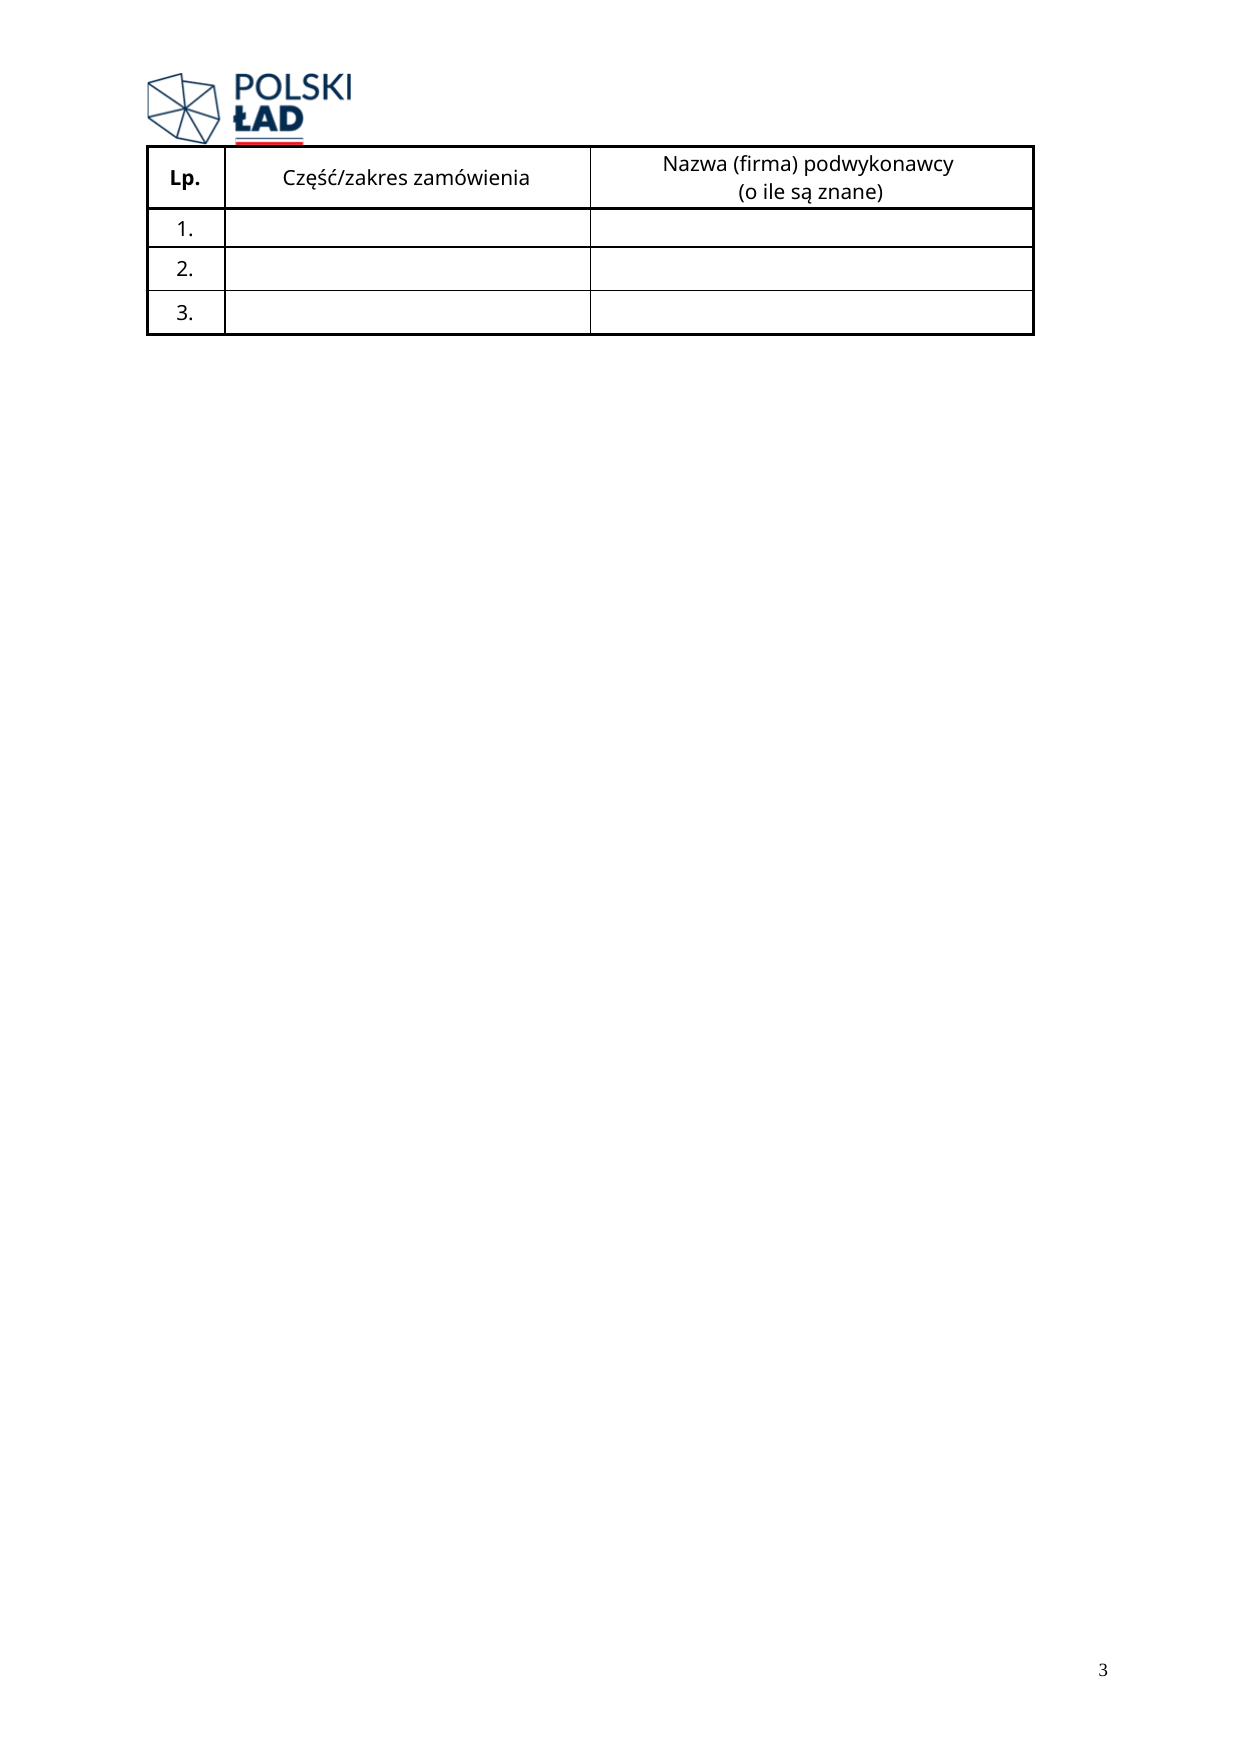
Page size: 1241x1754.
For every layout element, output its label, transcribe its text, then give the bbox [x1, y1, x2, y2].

table_header Nazwa (firma) podwykonawcy (o ile są znane) [591, 148, 1032, 207]
table_cell 2. [149, 248, 224, 289]
table_cell 1. [149, 210, 224, 246]
table_header Lp. [149, 148, 224, 207]
table_cell [591, 291, 1032, 333]
table_cell [591, 210, 1032, 246]
table_cell [591, 248, 1032, 289]
table_cell 3. [149, 291, 224, 333]
table_header Część/zakres zamówienia [226, 148, 590, 207]
table_cell [226, 210, 590, 246]
table_cell [226, 291, 590, 333]
picture [147, 73, 351, 145]
table_cell [226, 248, 590, 289]
